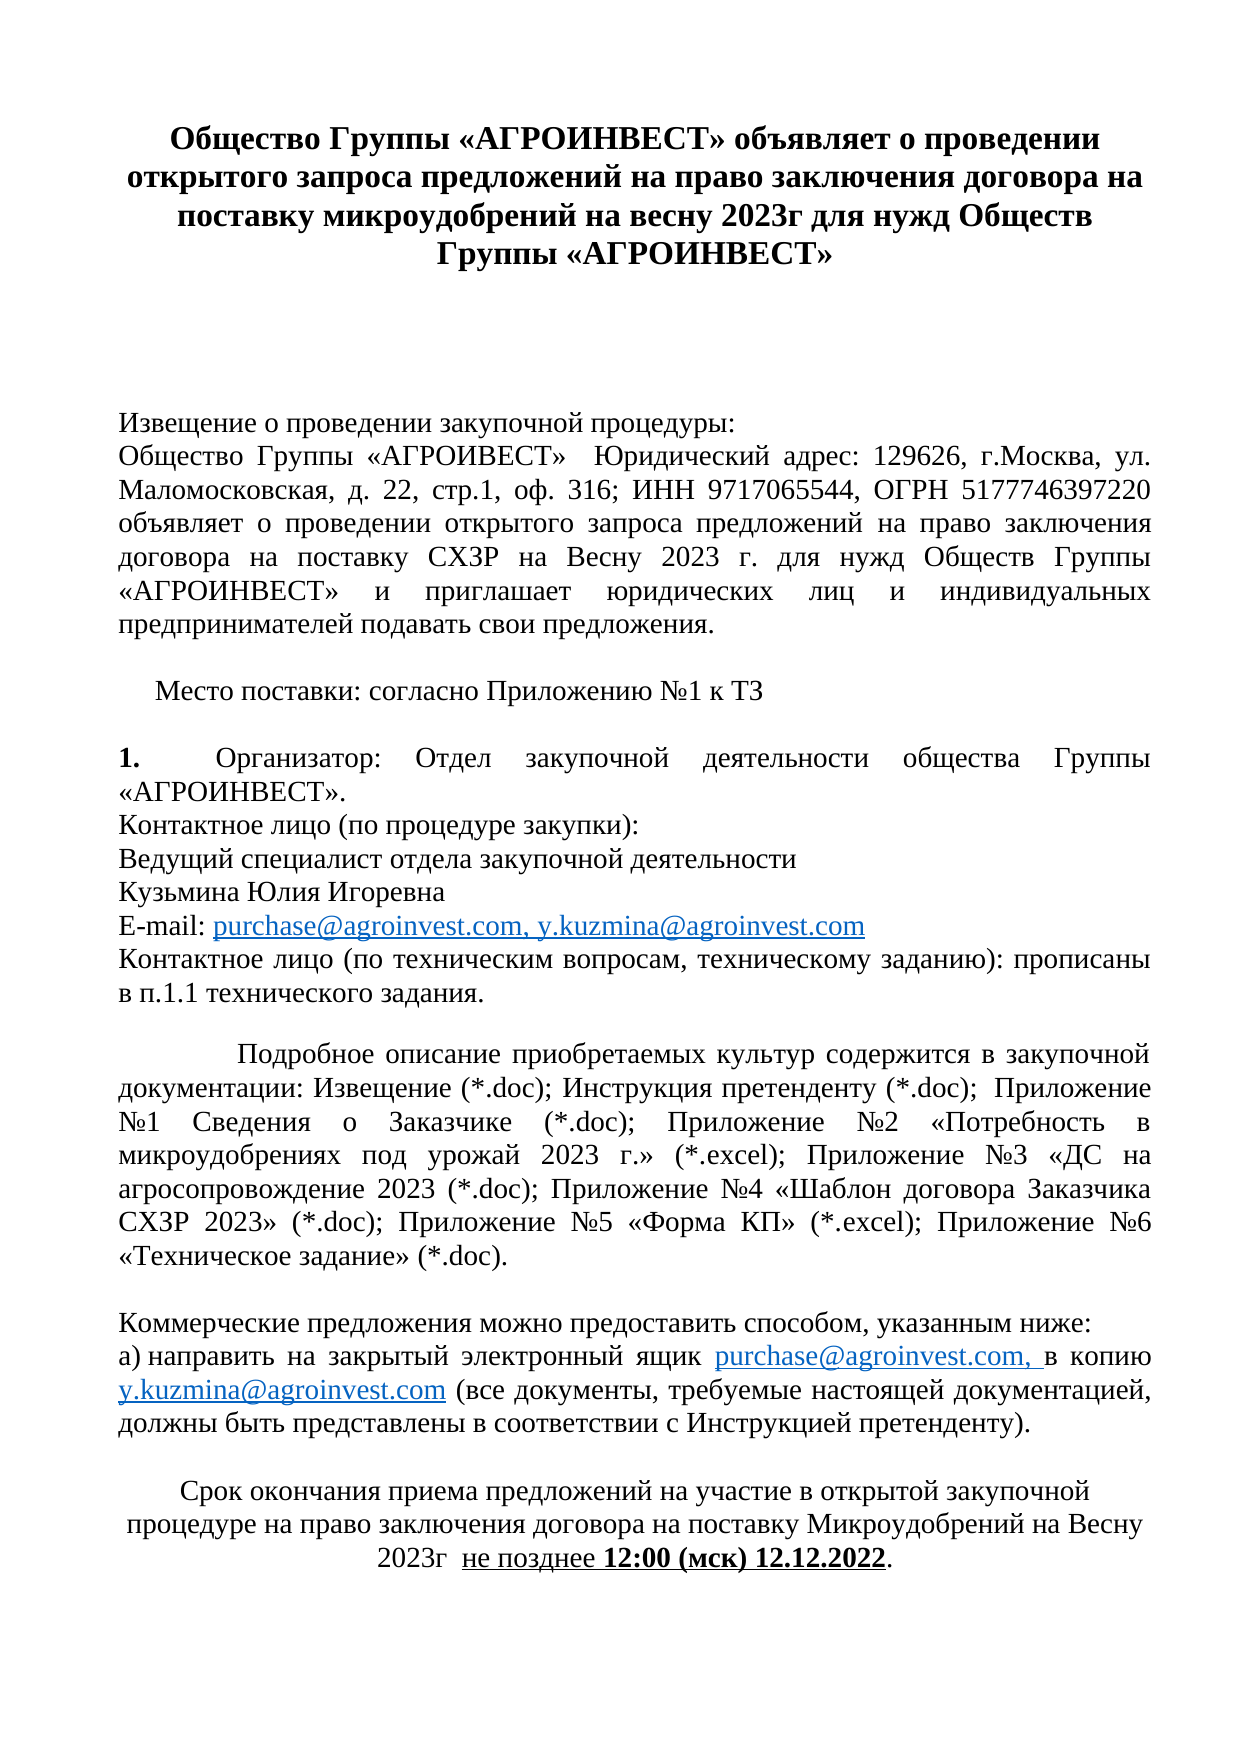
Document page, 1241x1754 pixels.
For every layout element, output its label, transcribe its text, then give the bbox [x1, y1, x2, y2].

list Организатор: Отдел закупочной деятельности общества Группы «АГРОИНВЕСТ». [118, 740, 1152, 807]
list направить на закрытый электронный ящик purchase@agroinvest.com, в копию y.kuzmina@agroinvest.com (все документы, требуемые настоящей документацией, должны быть представлены в соответствии с Инструкцией претенденту). [118, 1338, 1152, 1439]
text Контактное лицо (по техническим вопросам, техническому заданию): прописаны в п.1.1 технического задания. [118, 942, 1152, 1009]
text Ведущий специалист отдела закупочной деятельности [118, 841, 1152, 874]
text Е-mail: purchase@agroinvest.com, y.kuzmina@agroinvest.com [118, 908, 1152, 942]
text Кузьмина Юлия Игоревна [118, 874, 1152, 908]
text Место поставки: согласно Приложению №1 к ТЗ [118, 673, 1152, 707]
text Срок окончания приема предложений на участие в открытой закупочной процедуре на право заключения договора на поставку Микроудобрений на Весну 2023г не позднее 12:00 (мск) 12.12.2022. [118, 1473, 1152, 1573]
text Подробное описание приобретаемых культур содержится в закупочной документации: Извещение (*.doc); Инструкция претенденту (*.doc); Приложение №1 Сведения о Заказчике (*.doc); Приложение №2 «Потребность в микроудобрениях под урожай 2023 г.» (*.excel); Приложение №3 «ДС на агросопровождение 2023 (*.doc); Приложение №4 «Шаблон договора Заказчика СХЗР 2023» (*.doc); Приложение №5 «Форма КП» (*.excel); Приложение №6 «Техническое задание» (*.doc). [118, 1037, 1152, 1271]
text Контактное лицо (по процедуре закупки): [118, 807, 1152, 841]
list Общество Группы «АГРОИВЕСТ» Юридический адрес: 129626, г.Москва, ул. Маломосковская, д. 22, стр.1, оф. 316; ИНН 9717065544, ОГРН 5177746397220 объявляет о проведении открытого запроса предложений на право заключения договора на поставку СХЗР на Весну 2023 г. для нужд Обществ Группы «АГРОИНВЕСТ» и приглашает юридических лиц и индивидуальных предпринимателей подавать свои предложения. [118, 438, 1152, 640]
text Коммерческие предложения можно предоставить способом, указанным ниже: [118, 1305, 1152, 1338]
text Извещение о проведении закупочной процедуры: [118, 405, 1152, 438]
text Общество Группы «АГРОИНВЕСТ» объявляет о проведении открытого запроса предложений на право заключения договора на поставку микроудобрений на весну 2023г для нужд Обществ Группы «АГРОИНВЕСТ» [118, 118, 1152, 271]
